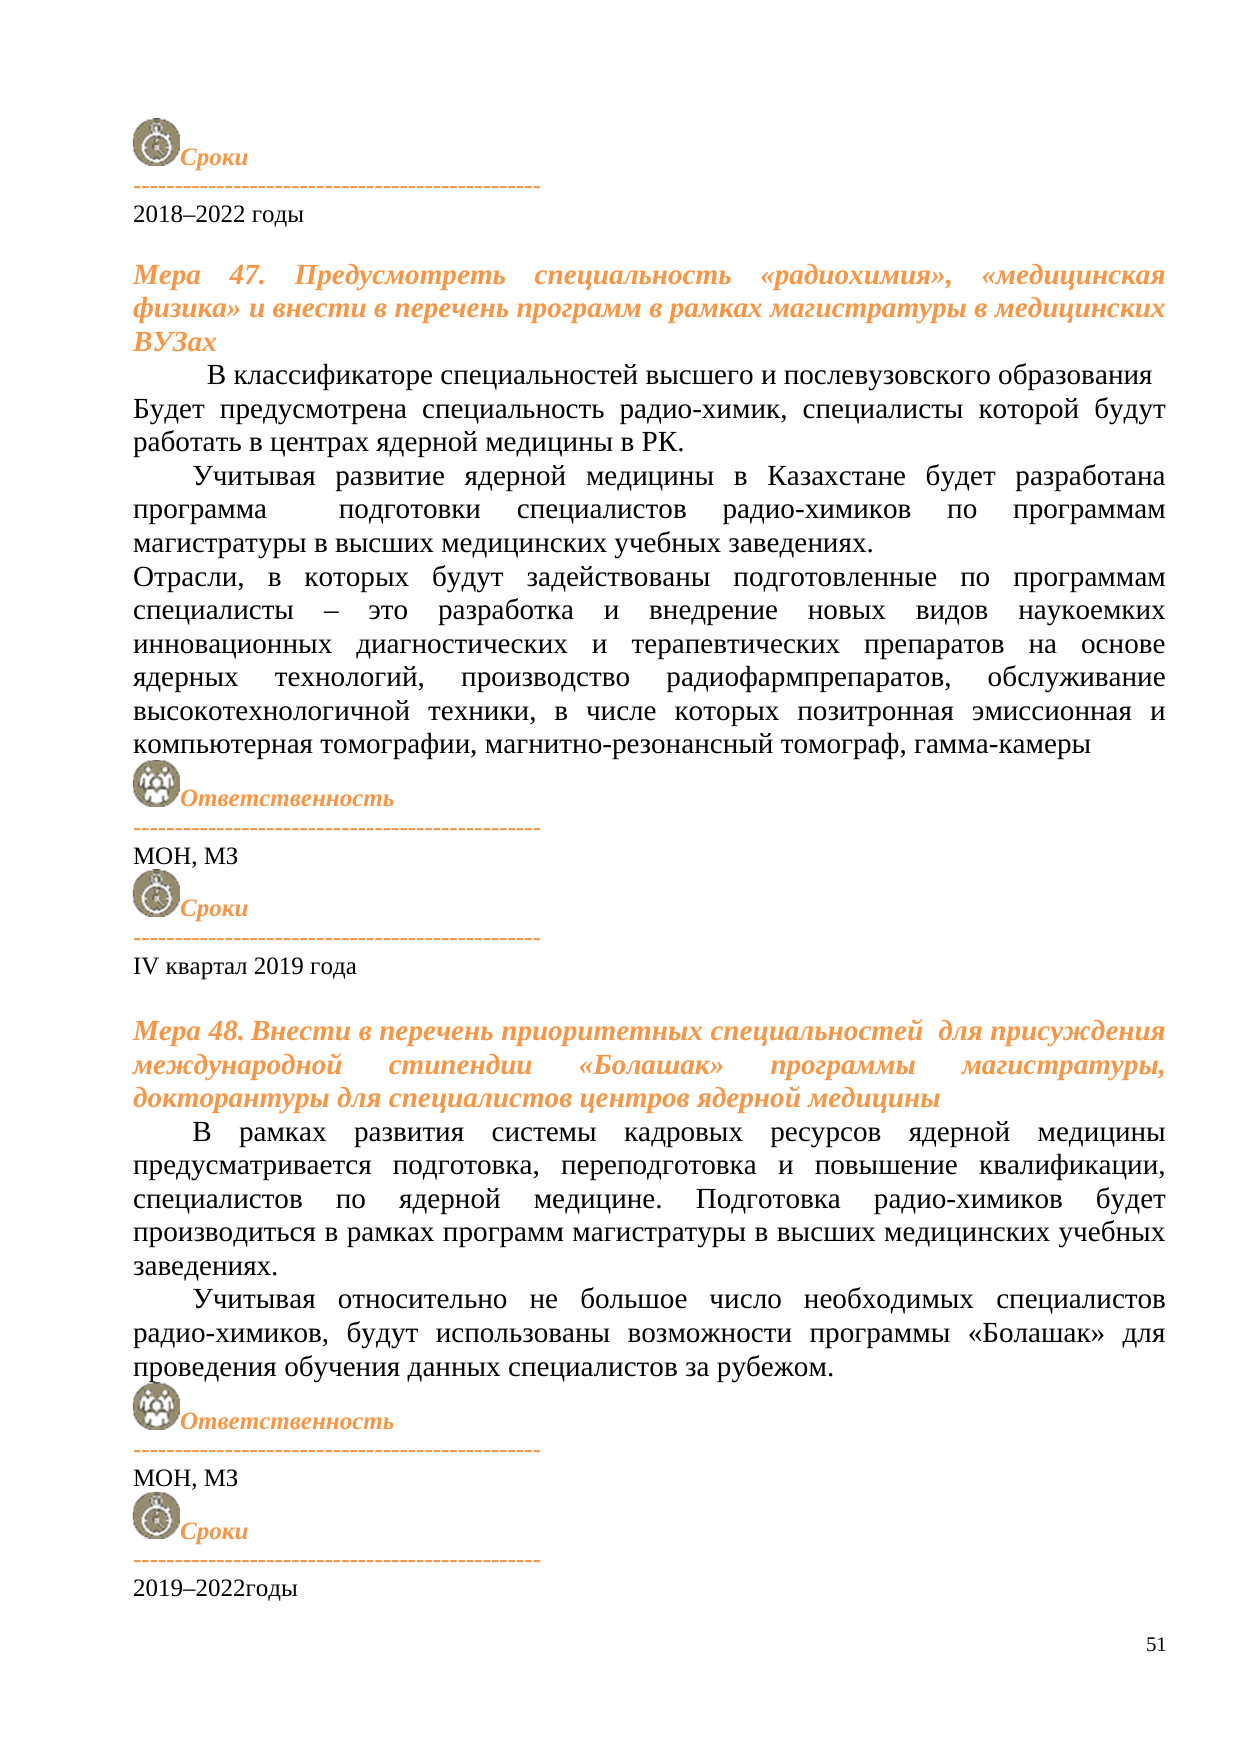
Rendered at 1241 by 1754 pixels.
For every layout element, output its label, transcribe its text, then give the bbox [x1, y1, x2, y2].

text Сроки [133, 118, 1167, 171]
text ------------------------------------------------- [133, 1544, 1167, 1573]
text В классификаторе специальностей высшего и послевузовского образования [133, 357, 1167, 391]
text Мера 47. Предусмотреть специальность «радиохимия», «медицинская физика» и внести в перечень программ в рамках магистратуры в медицинских ВУЗах [133, 257, 1167, 357]
picture [132, 1382, 180, 1430]
picture [132, 1492, 180, 1539]
text ------------------------------------------------- [133, 922, 1167, 951]
picture [132, 760, 180, 807]
text Учитывая развитие ядерной медицины в Казахстане будет разработана программа подготовки специалистов радио-химиков по программам магистратуры в высших медицинских учебных заведениях. [133, 458, 1167, 559]
text Учитывая относительно не большое число необходимых специалистов радио-химиков, будут использованы возможности программы «Болашак» для проведения обучения данных специалистов за рубежом. [133, 1282, 1167, 1382]
text МОН, МЗ [133, 1463, 1167, 1492]
text ------------------------------------------------- [133, 812, 1167, 841]
text МОН, МЗ [133, 841, 1167, 870]
text Мера 48. Внести в перечень приоритетных специальностей для присуждения международной стипендии «Болашак» программы магистратуры, докторантуры для специалистов центров ядерной медицины [133, 1013, 1167, 1114]
picture [132, 869, 180, 917]
text Сроки [133, 870, 1167, 922]
text IV квартал 2019 года [133, 951, 1167, 980]
picture [132, 118, 180, 166]
text Ответственность [133, 760, 1167, 812]
text Отрасли, в которых будут задействованы подготовленные по программам специалисты – это разработка и внедрение новых видов наукоемких инновационных диагностических и терапевтических препаратов на основе ядерных технологий, производство радиофармпрепаратов, обслуживание высокотехнологичной техники, в числе которых позитронная эмиссионная и компьютерная томографии, магнитно-резонансный томограф, гамма-камеры [133, 559, 1167, 760]
text В рамках развития системы кадровых ресурсов ядерной медицины предусматривается подготовка, переподготовка и повышение квалификации, специалистов по ядерной медицине. Подготовка радио-химиков будет производиться в рамках программ магистратуры в высших медицинских учебных заведениях. [133, 1114, 1167, 1282]
text ------------------------------------------------- [133, 1434, 1167, 1463]
text Ответственность [133, 1382, 1167, 1434]
text ------------------------------------------------- [133, 171, 1167, 199]
text Будет предусмотрена специальность радио-химик, специалисты которой будут работать в центрах ядерной медицины в РК. [133, 391, 1167, 458]
text 2019–2022годы [133, 1573, 1167, 1602]
text Сроки [133, 1492, 1167, 1544]
text 2018–2022 годы [133, 199, 1167, 228]
